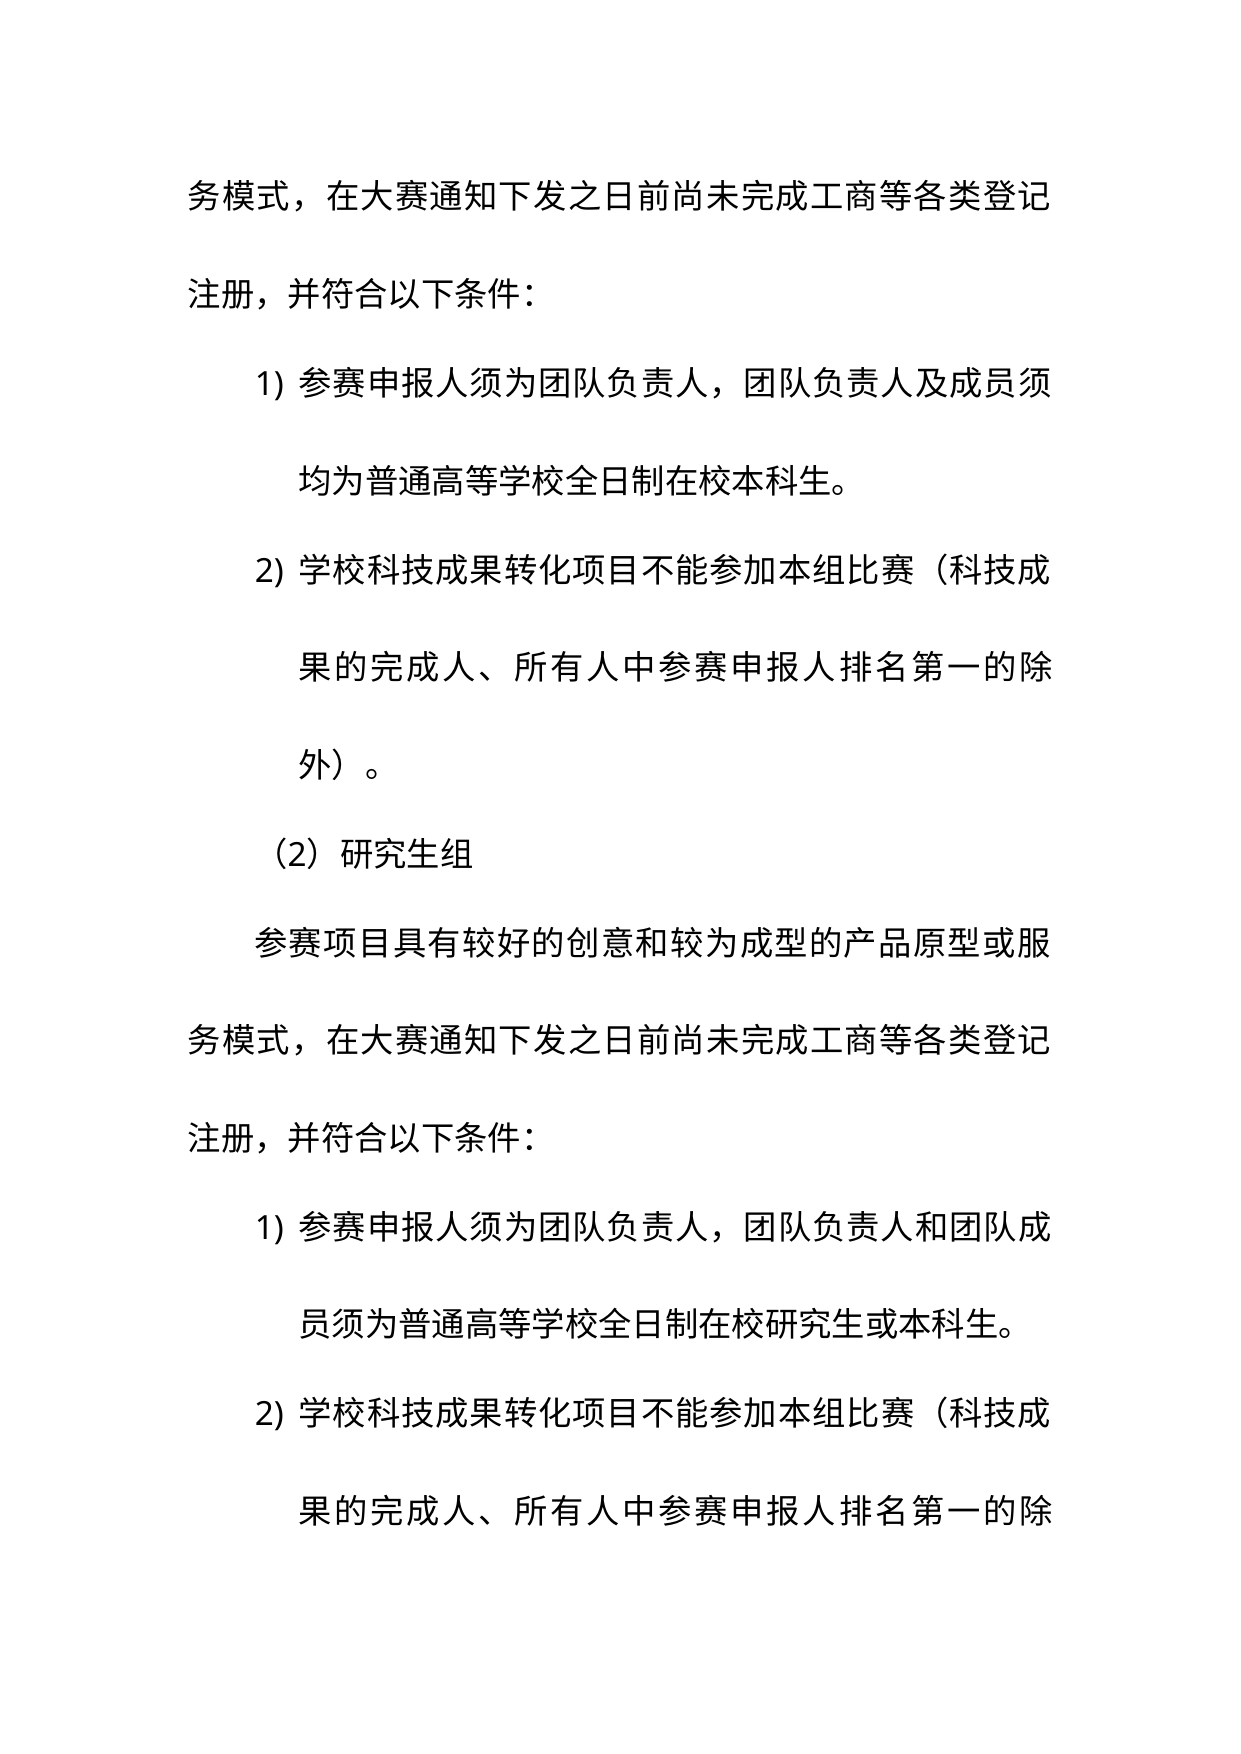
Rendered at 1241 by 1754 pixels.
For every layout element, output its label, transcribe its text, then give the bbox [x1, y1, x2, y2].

list 学校科技成果转化项目不能参加本组比赛（科技成果的完成人、所有人中参赛申报人排名第一的除外）。 [254, 535, 1053, 795]
list 参赛申报人须为团队负责人，团队负责人和团队成员须为普通高等学校全日制在校研究生或本科生。 [254, 1192, 1053, 1355]
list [254, 1379, 1053, 1541]
list 参赛申报人须为团队负责人，团队负责人及成员须均为普通高等学校全日制在校本科生。 [254, 348, 1053, 511]
text （2）研究生组 [187, 819, 1053, 884]
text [187, 162, 1053, 324]
text 参赛项目具有较好的创意和较为成型的产品原型或服务模式，在大赛通知下发之日前尚未完成工商等各类登记注册，并符合以下条件： [187, 908, 1053, 1168]
